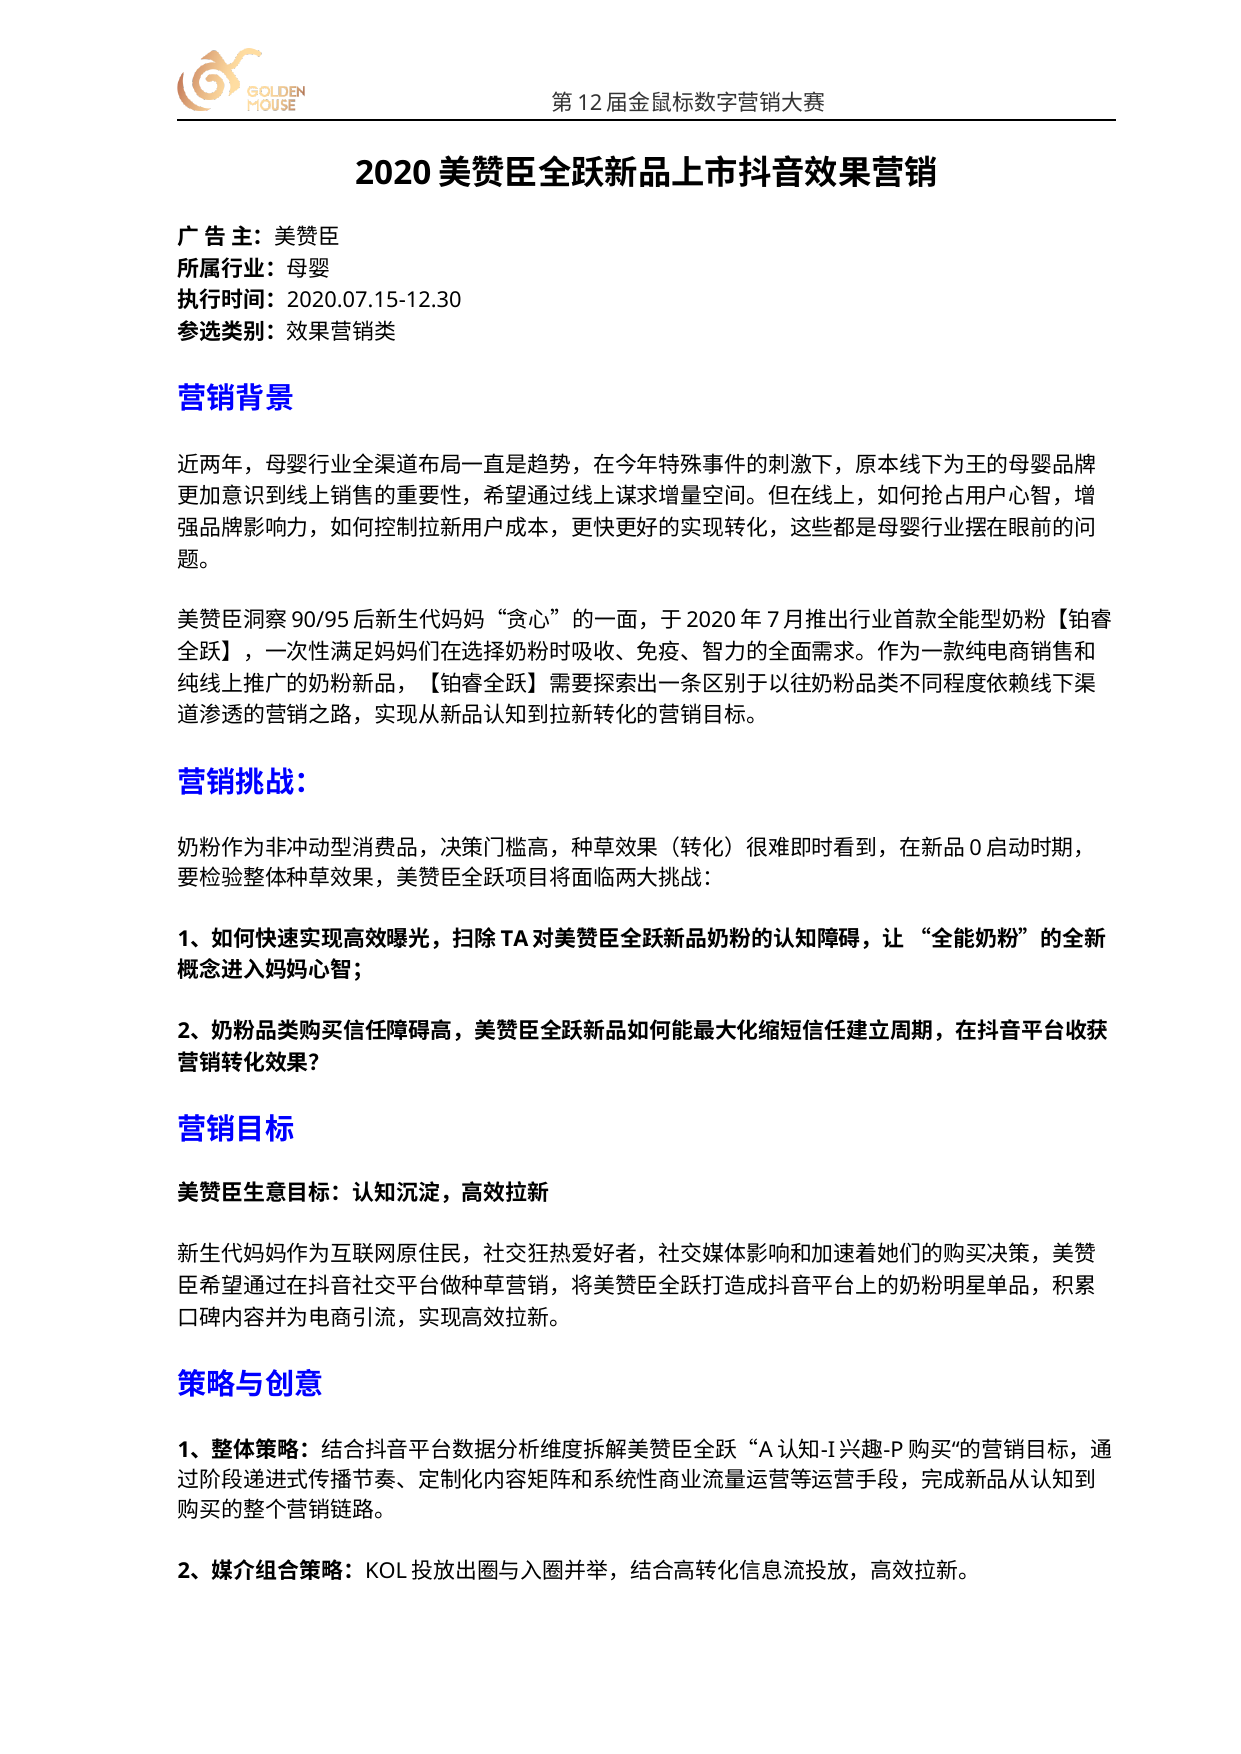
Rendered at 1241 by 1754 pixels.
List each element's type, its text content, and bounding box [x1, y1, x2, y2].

text 奶粉作为非冲动型消费品，决策门槛高，种草效果（转化）很难即时看到，在新品0启动时期，要检验整体种草效果，美赞臣全跃项目将面临两大挑战： [177, 830, 1116, 891]
text 执行时间：2020.07.15-12.30 [177, 282, 1116, 314]
text 营销挑战： [177, 758, 1116, 801]
list 美赞臣洞察90/95后新生代妈妈“贪心”的一面，于2020年7月推出行业首款全能型奶粉【铂睿全跃】，一次性满足妈妈们在选择奶粉时吸收、免疫、智力的全面需求。作为一款纯电商销售和纯线上推广的奶粉新品，【铂睿全跃】需要探索出一条区别于以往奶粉品类不同程度依赖线下渠道渗透的营销之路，实现从新品认知到拉新转化的营销目标。 [177, 602, 1116, 729]
text 营销背景 [177, 375, 1116, 417]
text 策略与创意 [177, 1361, 1116, 1403]
list 1、整体策略：结合抖音平台数据分析维度拆解美赞臣全跃“A认知-I兴趣-P购买“的营销目标，通过阶段递进式传播节奏、定制化内容矩阵和系统性商业流量运营等运营手段，完成新品从认知到购买的整个营销链路。 [177, 1432, 1116, 1523]
list 1、如何快速实现高效曝光，扫除TA对美赞臣全跃新品奶粉的认知障碍，让 “全能奶粉”的全新概念进入妈妈心智； [177, 921, 1116, 984]
picture [177, 48, 305, 111]
text 新生代妈妈作为互联网原住民，社交狂热爱好者，社交媒体影响和加速着她们的购买决策，美赞臣希望通过在抖音社交平台做种草营销，将美赞臣全跃打造成抖音平台上的奶粉明星单品，积累口碑内容并为电商引流，实现高效拉新。 [177, 1236, 1116, 1331]
text 美赞臣生意目标：认知沉淀，高效拉新 [177, 1177, 1116, 1207]
text 参选类别：效果营销类 [177, 314, 1116, 346]
text 2020美赞臣全跃新品上市抖音效果营销 [177, 146, 1116, 194]
text 所属行业：母婴 [177, 251, 1116, 282]
text 2、媒介组合策略：KOL投放出圈与入圈并举，结合高转化信息流投放，高效拉新。 [177, 1553, 1116, 1584]
text 营销目标 [177, 1106, 1116, 1148]
list 2、奶粉品类购买信任障碍高，美赞臣全跃新品如何能最大化缩短信任建立周期，在抖音平台收获营销转化效果？ [177, 1013, 1116, 1077]
list 近两年，母婴行业全渠道布局一直是趋势，在今年特殊事件的刺激下，原本线下为王的母婴品牌更加意识到线上销售的重要性，希望通过线上谋求增量空间。但在线上，如何抢占用户心智，增强品牌影响力，如何控制拉新用户成本，更快更好的实现转化，这些都是母婴行业摆在眼前的问题。 [177, 447, 1116, 573]
text 广 告 主：美赞臣 [177, 219, 1116, 251]
